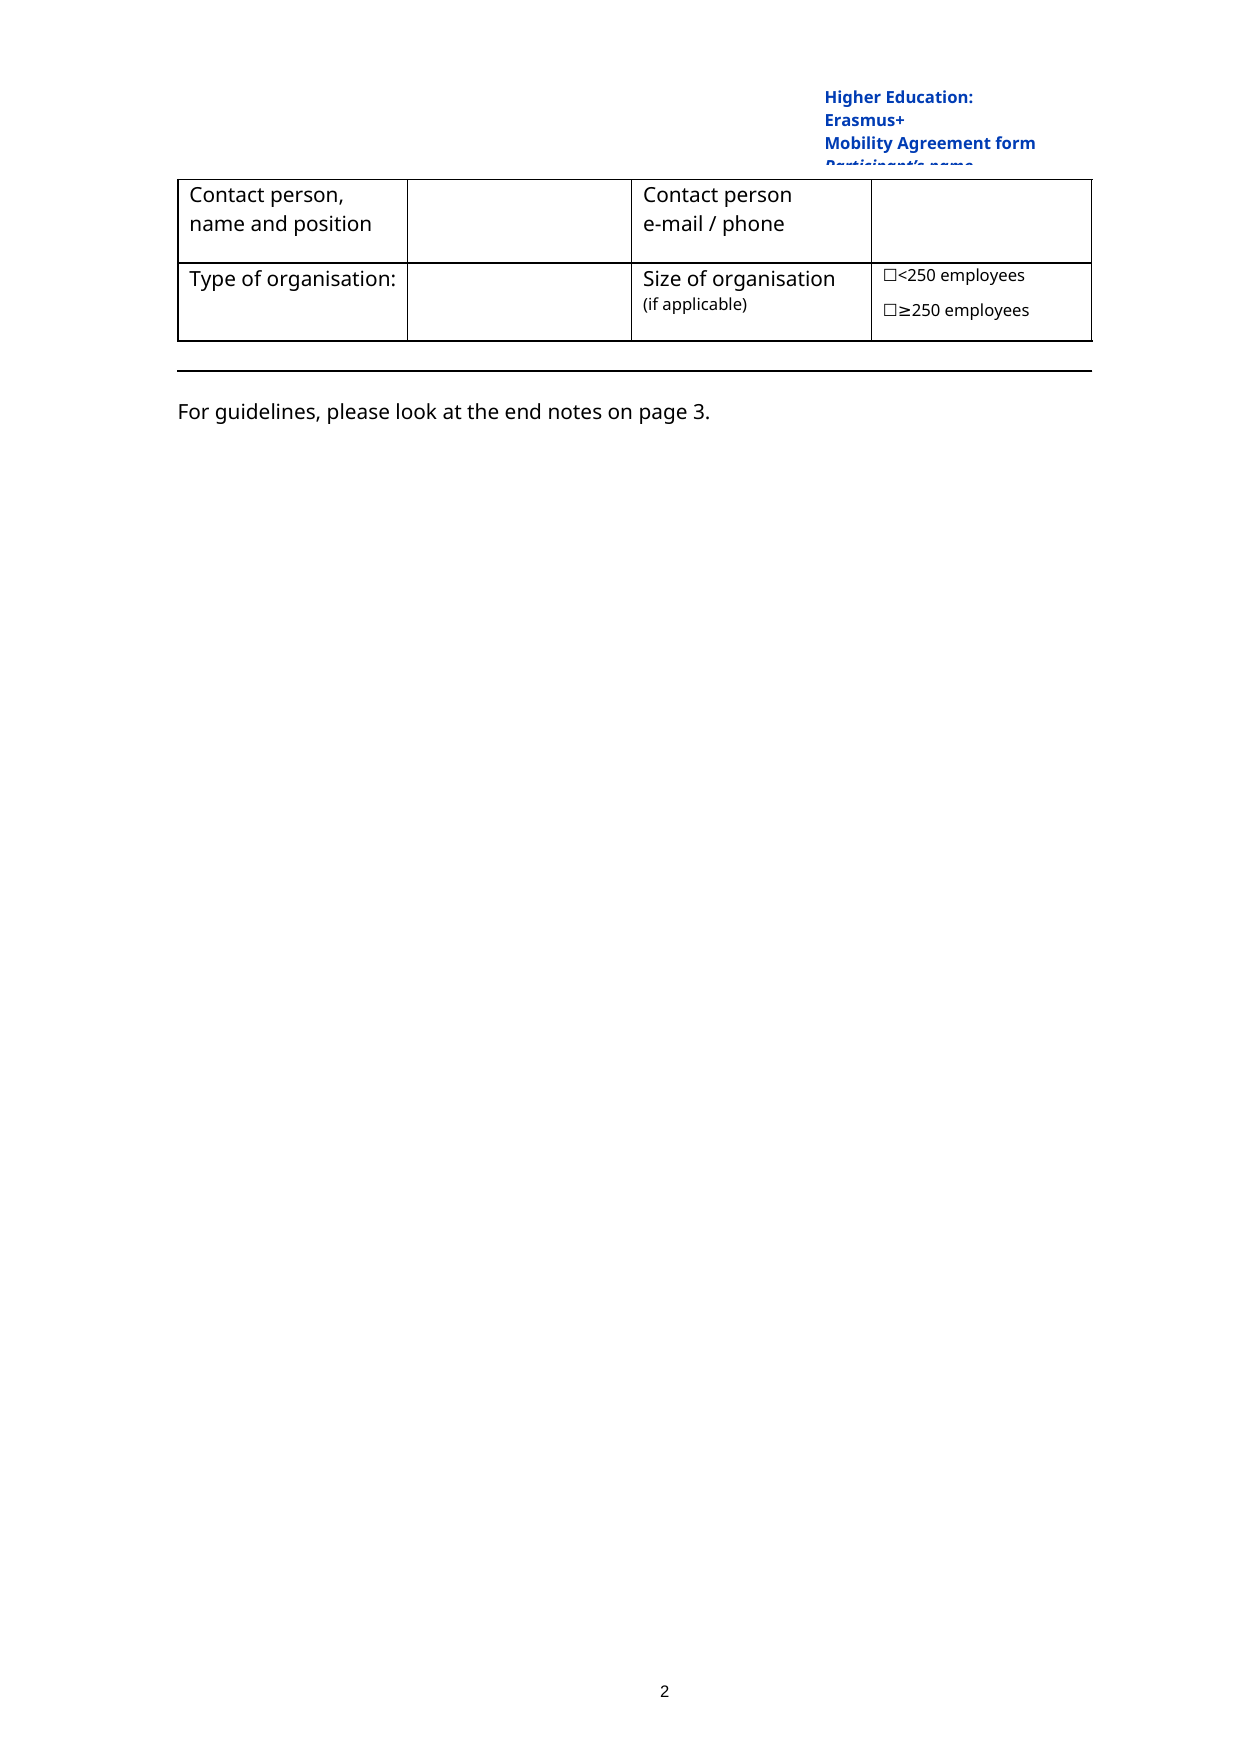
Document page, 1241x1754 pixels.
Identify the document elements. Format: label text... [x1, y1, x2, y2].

table_cell Contact person e-mail / phone [632, 180, 871, 262]
table_cell <250 employees ≥250 employees [872, 264, 1091, 340]
table_cell Contact person, name and position [179, 180, 407, 262]
table_cell [872, 180, 1091, 262]
table_cell Type of organisation: [179, 264, 407, 340]
table_cell [408, 264, 631, 340]
subtitle For guidelines, please look at the end notes on page 3. [177, 397, 1092, 425]
table_cell Size of organisation (if applicable) [632, 264, 871, 340]
table_cell [408, 180, 631, 262]
